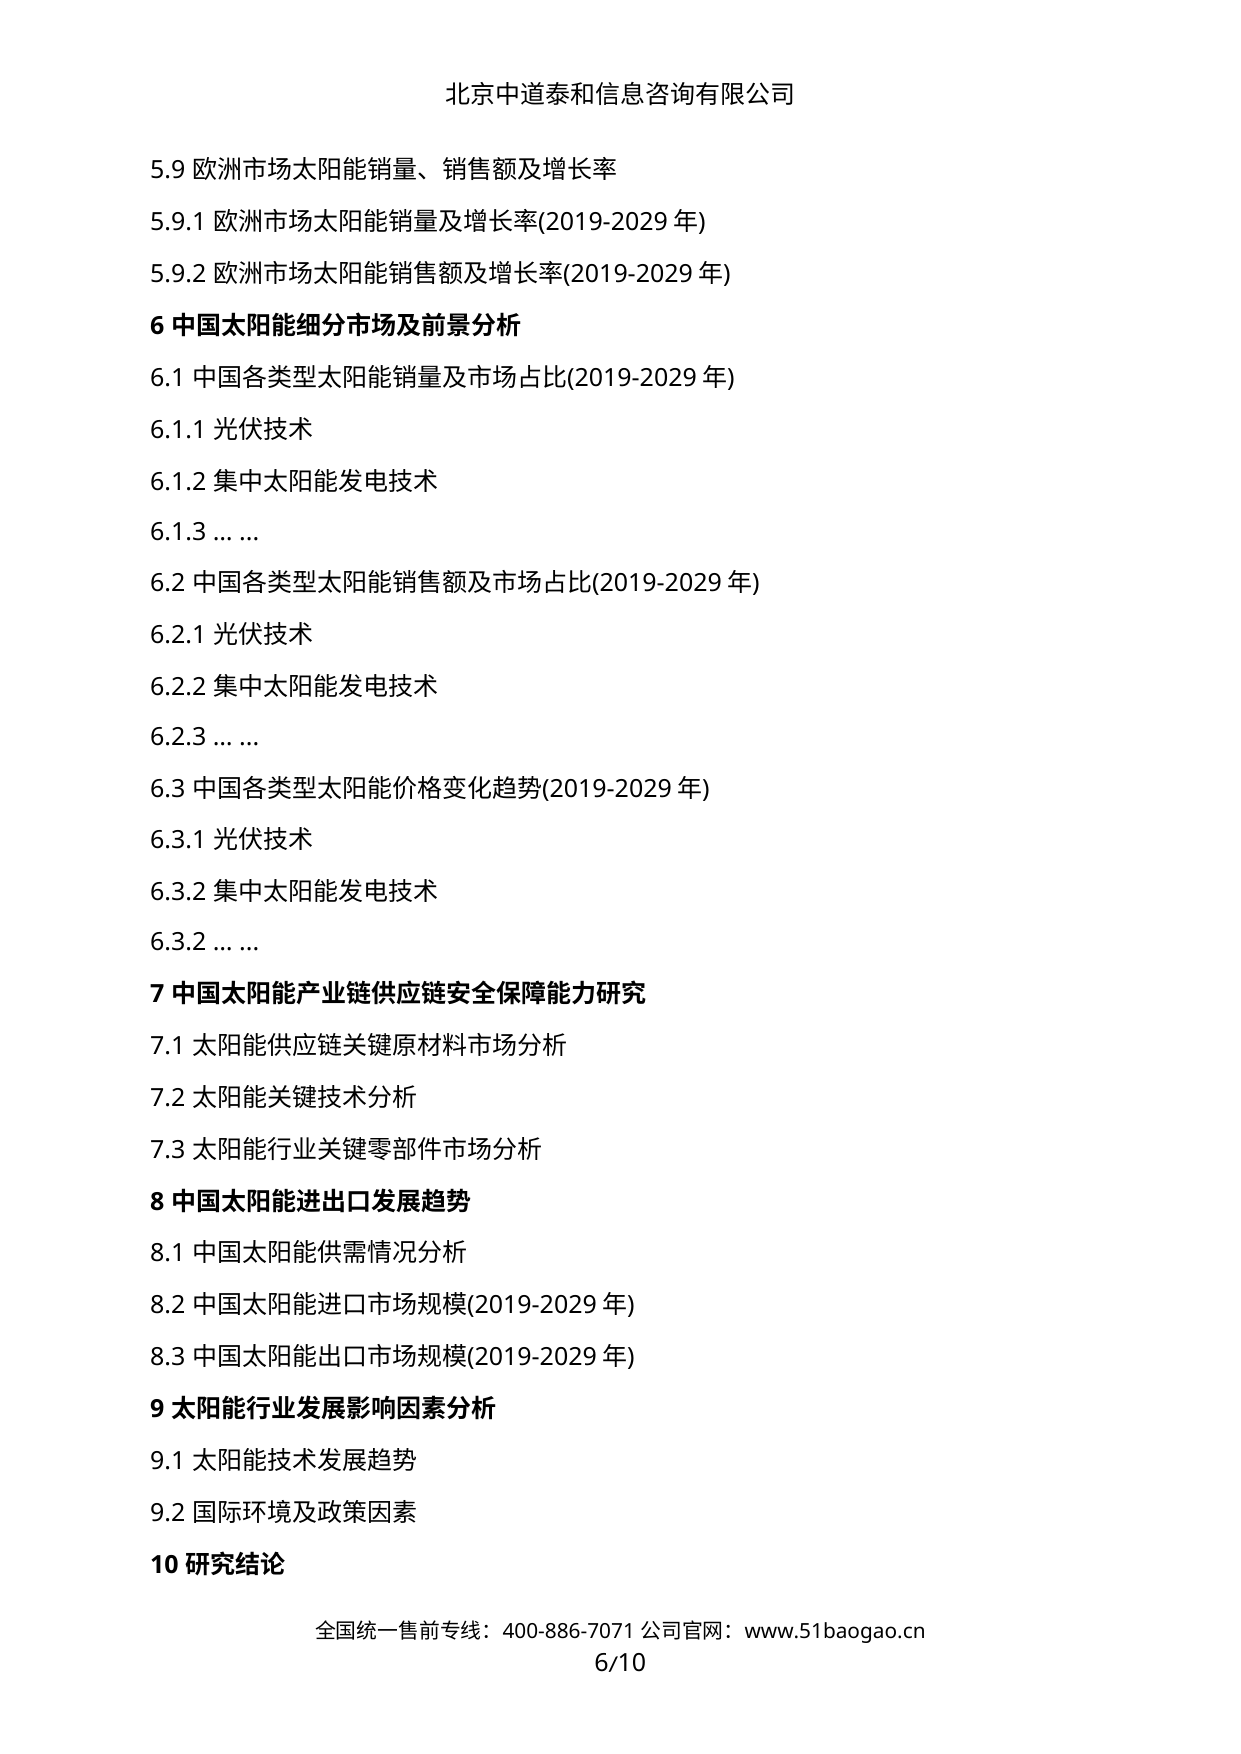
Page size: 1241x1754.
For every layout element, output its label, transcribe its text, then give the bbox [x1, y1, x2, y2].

text 8.1 中国太阳能供需情况分析 [150, 1233, 1090, 1269]
text 6.1.1 光伏技术 [150, 409, 1090, 446]
text 6.3.2 集中太阳能发电技术 [150, 872, 1090, 908]
text 9.2 国际环境及政策因素 [150, 1492, 1090, 1528]
text 6.1.3 … ... [150, 513, 1090, 547]
text 5.9.2 欧洲市场太阳能销售额及增长率(2019-2029年) [150, 254, 1090, 290]
text 10 研究结论 [150, 1544, 1090, 1580]
text 6.1.2 集中太阳能发电技术 [150, 461, 1090, 497]
text 6.2.2 集中太阳能发电技术 [150, 667, 1090, 703]
text 6.1 中国各类型太阳能销量及市场占比(2019-2029年) [150, 357, 1090, 394]
text 6.2.3 … ... [150, 718, 1090, 752]
text 5.9 欧洲市场太阳能销量、销售额及增长率 [150, 150, 1090, 186]
text 7 中国太阳能产业链供应链安全保障能力研究 [150, 973, 1090, 1010]
text 7.3 太阳能行业关键零部件市场分析 [150, 1129, 1090, 1165]
text 8.2 中国太阳能进口市场规模(2019-2029年) [150, 1285, 1090, 1321]
text 6.3.2 … ... [150, 924, 1090, 958]
text 6.2.1 光伏技术 [150, 615, 1090, 651]
text 5.9.1 欧洲市场太阳能销量及增长率(2019-2029年) [150, 202, 1090, 238]
text 7.1 太阳能供应链关键原材料市场分析 [150, 1025, 1090, 1062]
text 6 中国太阳能细分市场及前景分析 [150, 306, 1090, 342]
text 7.2 太阳能关键技术分析 [150, 1077, 1090, 1113]
text 8.3 中国太阳能出口市场规模(2019-2029年) [150, 1337, 1090, 1373]
text 8 中国太阳能进出口发展趋势 [150, 1181, 1090, 1217]
text 6.3.1 光伏技术 [150, 820, 1090, 856]
text 9.1 太阳能技术发展趋势 [150, 1440, 1090, 1477]
text 6.2 中国各类型太阳能销售额及市场占比(2019-2029年) [150, 563, 1090, 599]
text 6.3 中国各类型太阳能价格变化趋势(2019-2029年) [150, 768, 1090, 804]
text 9 太阳能行业发展影响因素分析 [150, 1388, 1090, 1425]
